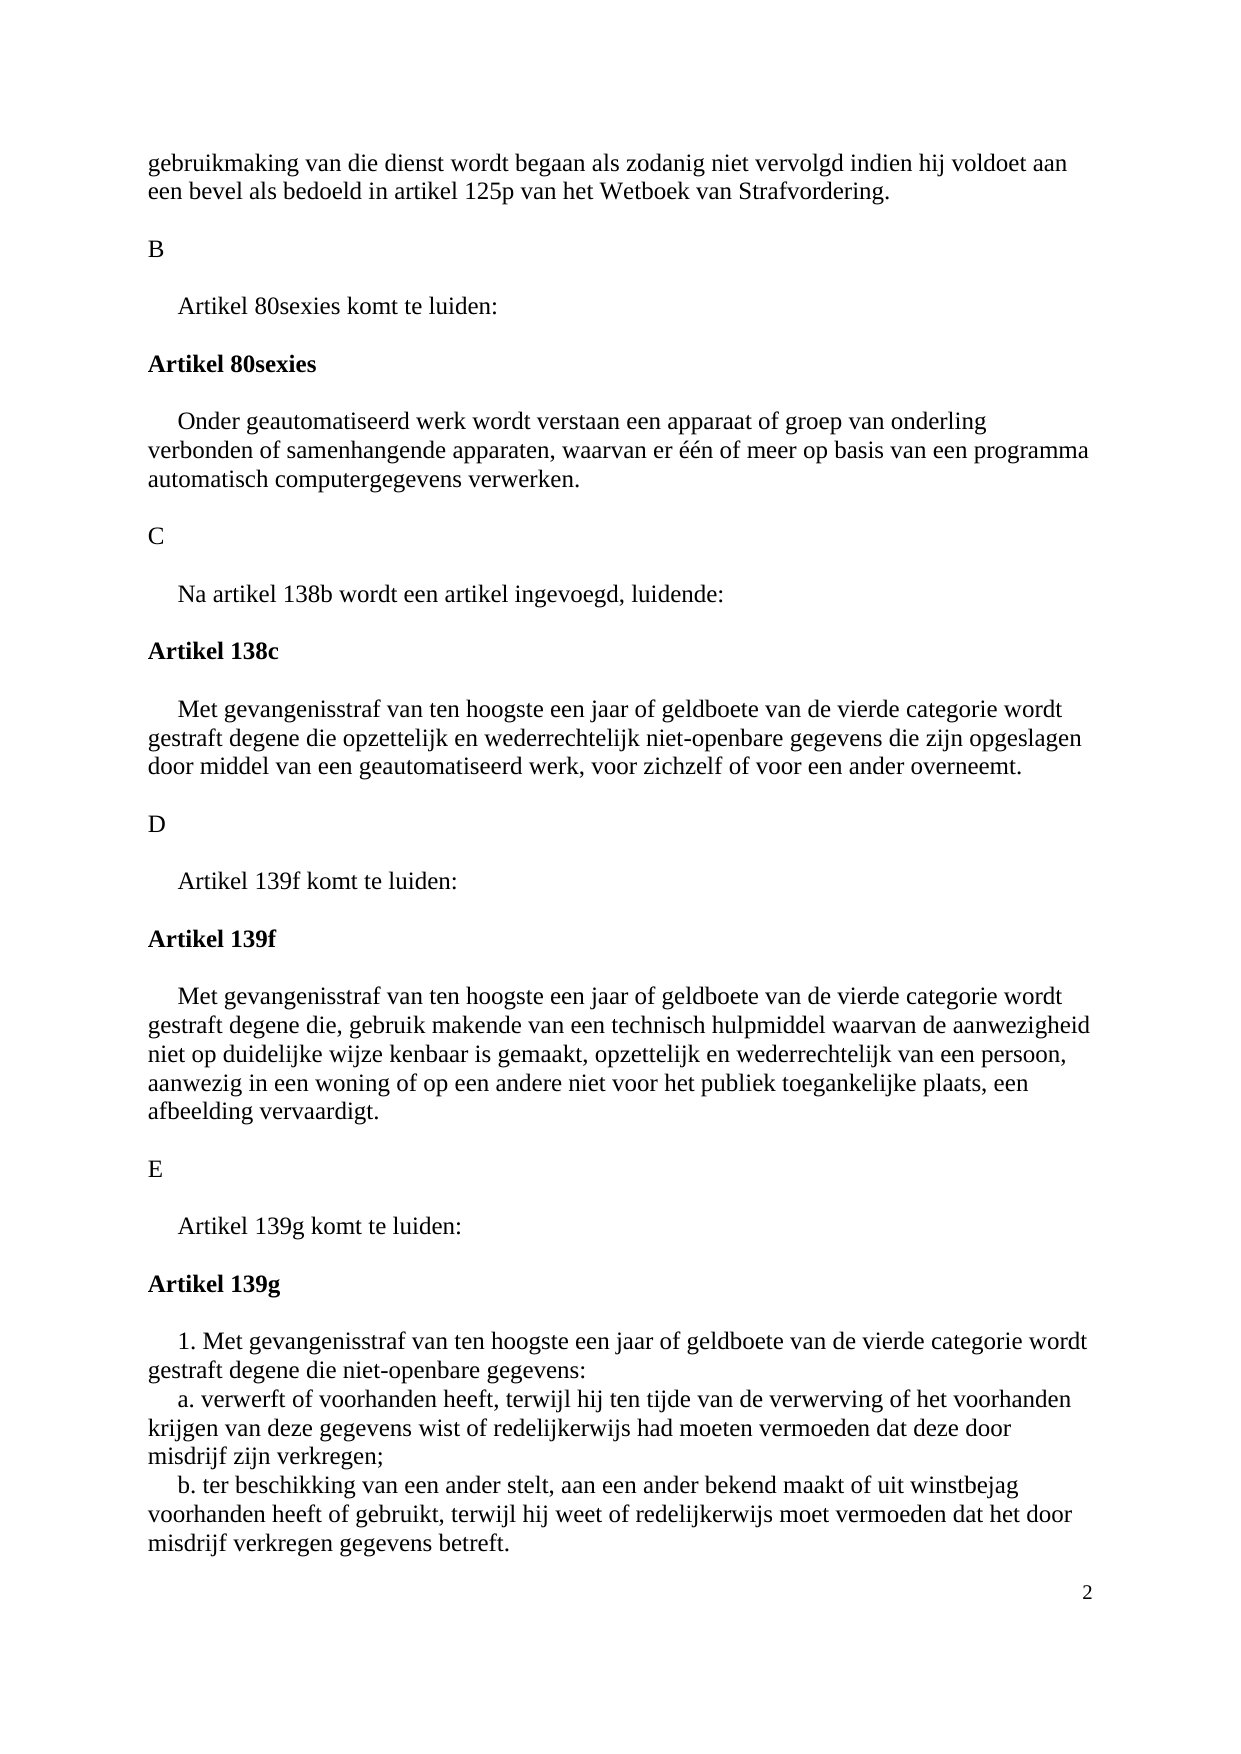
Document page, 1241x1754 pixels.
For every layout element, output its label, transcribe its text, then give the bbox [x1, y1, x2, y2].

text b. ter beschikking van een ander stelt, aan een ander bekend maakt of uit winstbejag voorhanden heeft of gebruikt, terwijl hij weet of redelijkerwijs moet vermoeden dat het door misdrijf verkregen gegevens betreft. [148, 1470, 1092, 1556]
text Artikel 139g [148, 1269, 1092, 1298]
text B [148, 234, 1092, 263]
text Onder geautomatiseerd werk wordt verstaan een apparaat of groep van onderling verbonden of samenhangende apparaten, waarvan er één of meer op basis van een programma automatisch computergegevens verwerken. [148, 406, 1092, 493]
text D [148, 809, 1092, 838]
text C [148, 521, 1092, 550]
text Na artikel 138b wordt een artikel ingevoegd, luidende: [148, 579, 1092, 608]
text 1. Met gevangenisstraf van ten hoogste een jaar of geldboete van de vierde categorie wordt gestraft degene die niet-openbare gegevens: [148, 1326, 1092, 1384]
text Met gevangenisstraf van ten hoogste een jaar of geldboete van de vierde categorie wordt gestraft degene die, gebruik makende van een technisch hulpmiddel waarvan de aanwezigheid niet op duidelijke wijze kenbaar is gemaakt, opzettelijk en wederrechtelijk van een persoon, aanwezig in een woning of op een andere niet voor het publiek toegankelijke plaats, een afbeelding vervaardigt. [148, 981, 1092, 1125]
text Artikel 139g komt te luiden: [148, 1211, 1092, 1240]
text Artikel 80sexies komt te luiden: [148, 291, 1092, 320]
text Artikel 139f komt te luiden: [148, 866, 1092, 895]
text a. verwerft of voorhanden heeft, terwijl hij ten tijde van de verwerving of het voorhanden krijgen van deze gegevens wist of redelijkerwijs had moeten vermoeden dat deze door misdrijf zijn verkregen; [148, 1384, 1092, 1470]
text Met gevangenisstraf van ten hoogste een jaar of geldboete van de vierde categorie wordt gestraft degene die opzettelijk en wederrechtelijk niet-openbare gegevens die zijn opgeslagen door middel van een geautomatiseerd werk, voor zichzelf of voor een ander overneemt. [148, 694, 1092, 780]
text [148, 148, 1092, 205]
text Artikel 138c [148, 636, 1092, 665]
text E [148, 1154, 1092, 1183]
text Artikel 80sexies [148, 349, 1092, 378]
text Artikel 139f [148, 924, 1092, 953]
